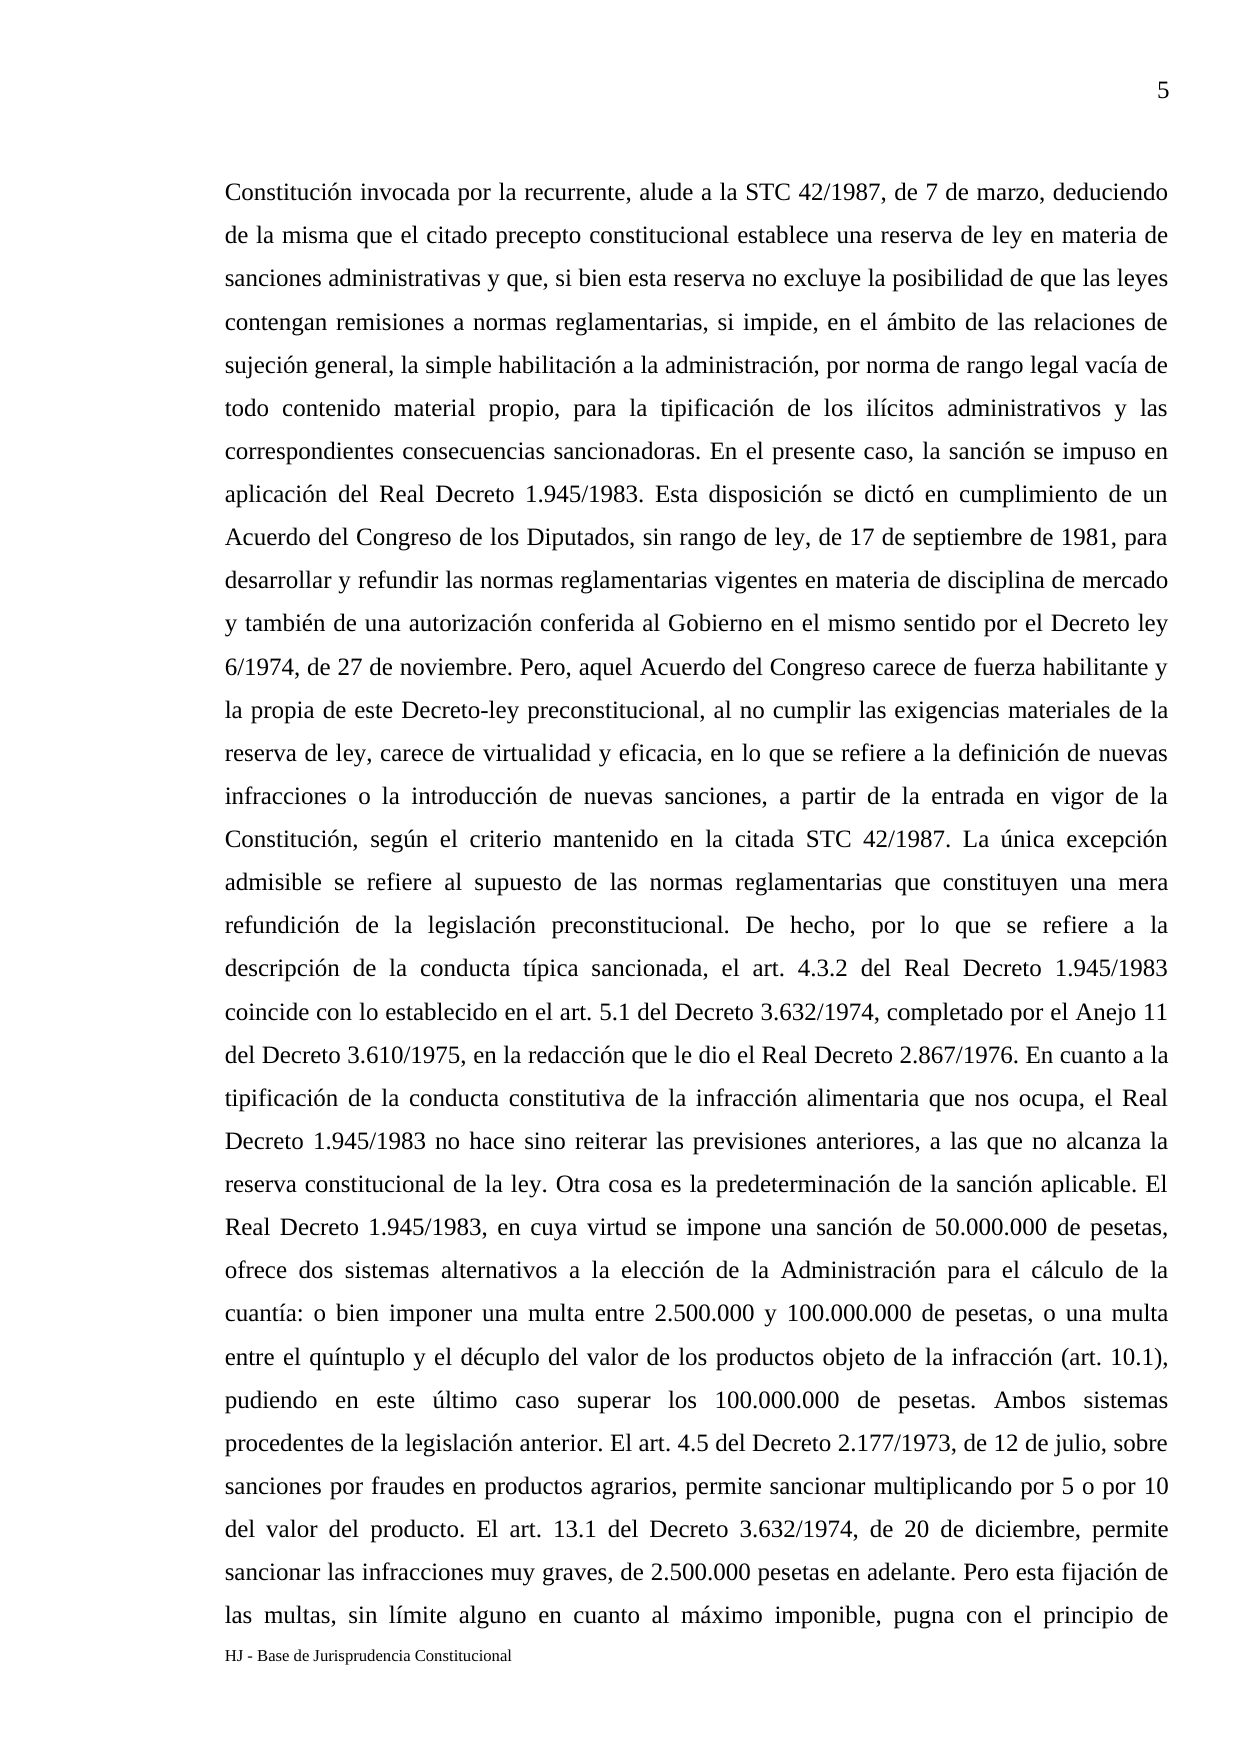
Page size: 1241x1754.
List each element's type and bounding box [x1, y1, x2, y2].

text [224, 177, 1169, 1629]
